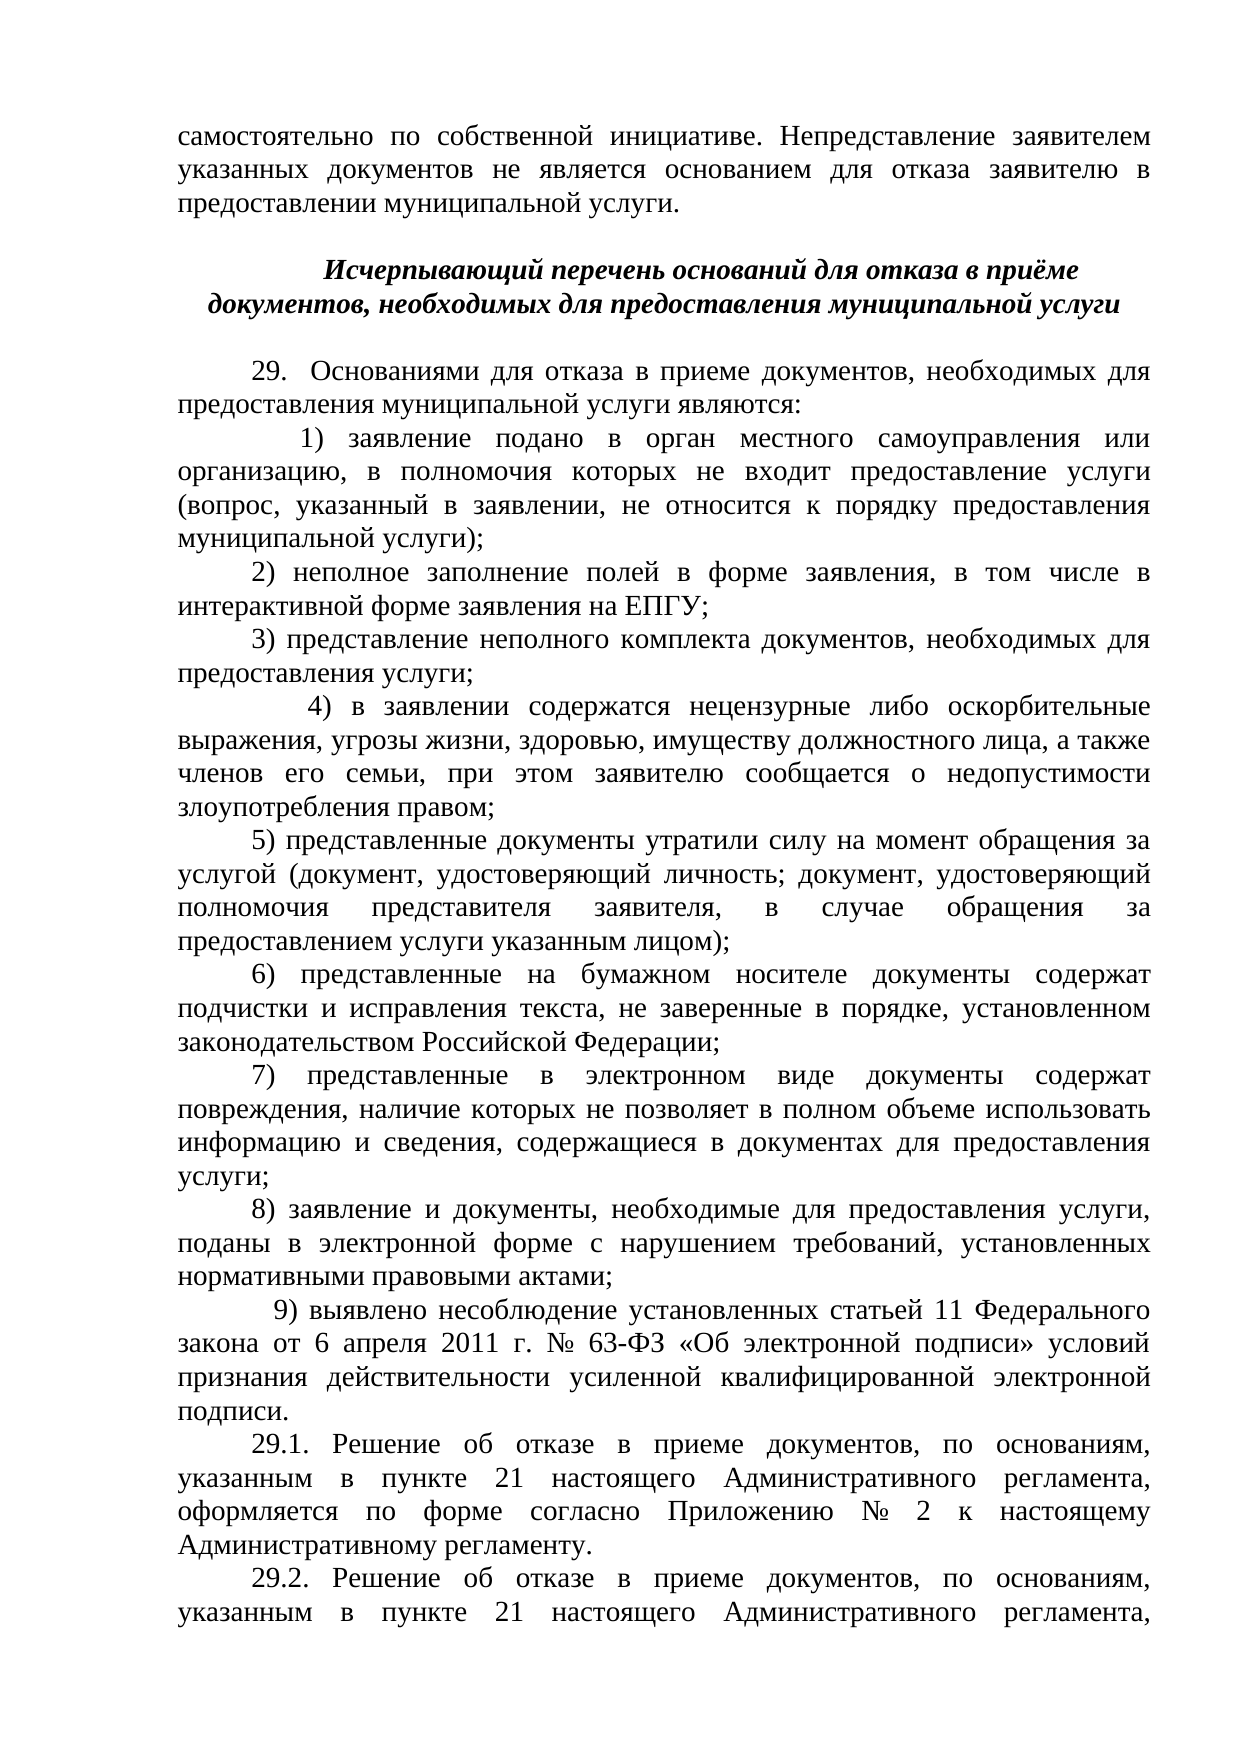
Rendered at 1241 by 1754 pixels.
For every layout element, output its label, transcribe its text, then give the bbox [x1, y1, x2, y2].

text 8) заявление и документы, необходимые для предоставления услуги, поданы в электронной форме с нарушением требований, установленных нормативными правовыми актами; [177, 1191, 1152, 1292]
text Исчерпывающий перечень оснований для отказа в приёме документов, необходимых для предоставления муниципальной услуги [177, 252, 1152, 319]
text 4) в заявлении содержатся нецензурные либо оскорбительные выражения, угрозы жизни, здоровью, имуществу должностного лица, а также членов его семьи, при этом заявителю сообщается о недопустимости злоупотребления правом; [177, 688, 1152, 822]
text 7) представленные в электронном виде документы содержат повреждения, наличие которых не позволяет в полном объеме использовать информацию и сведения, содержащиеся в документах для предоставления услуги; [177, 1057, 1152, 1191]
text 6) представленные на бумажном носителе документы содержат подчистки и исправления текста, не заверенные в порядке, установленном законодательством Российской Федерации; [177, 957, 1152, 1057]
text 29.1. Решение об отказе в приеме документов, по основаниям, указанным в пункте 21 настоящего Административного регламента, оформляется по форме согласно Приложению № 2 к настоящему Административному регламенту. [177, 1426, 1152, 1560]
text 1) заявление подано в орган местного самоуправления или организацию, в полномочия которых не входит предоставление услуги (вопрос, указанный в заявлении, не относится к порядку предоставления муниципальной услуги); [177, 420, 1152, 554]
text 2) неполное заполнение полей в форме заявления, в том числе в интерактивной форме заявления на ЕПГУ; [177, 554, 1152, 621]
text 5) представленные документы утратили силу на момент обращения за услугой (документ, удостоверяющий личность; документ, удостоверяющий полномочия представителя заявителя, в случае обращения за предоставлением услуги указанным лицом); [177, 822, 1152, 957]
text 3) представление неполного комплекта документов, необходимых для предоставления услуги; [177, 621, 1152, 688]
text 9) выявлено несоблюдение установленных статьей 11 Федерального закона от 6 апреля 2011 г. № 63-ФЗ «Об электронной подписи» условий признания действительности усиленной квалифицированной электронной подписи. [177, 1292, 1152, 1426]
text 29. Основаниями для отказа в приеме документов, необходимых для предоставления муниципальной услуги являются: [177, 353, 1152, 420]
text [177, 1560, 1152, 1627]
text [177, 118, 1152, 219]
